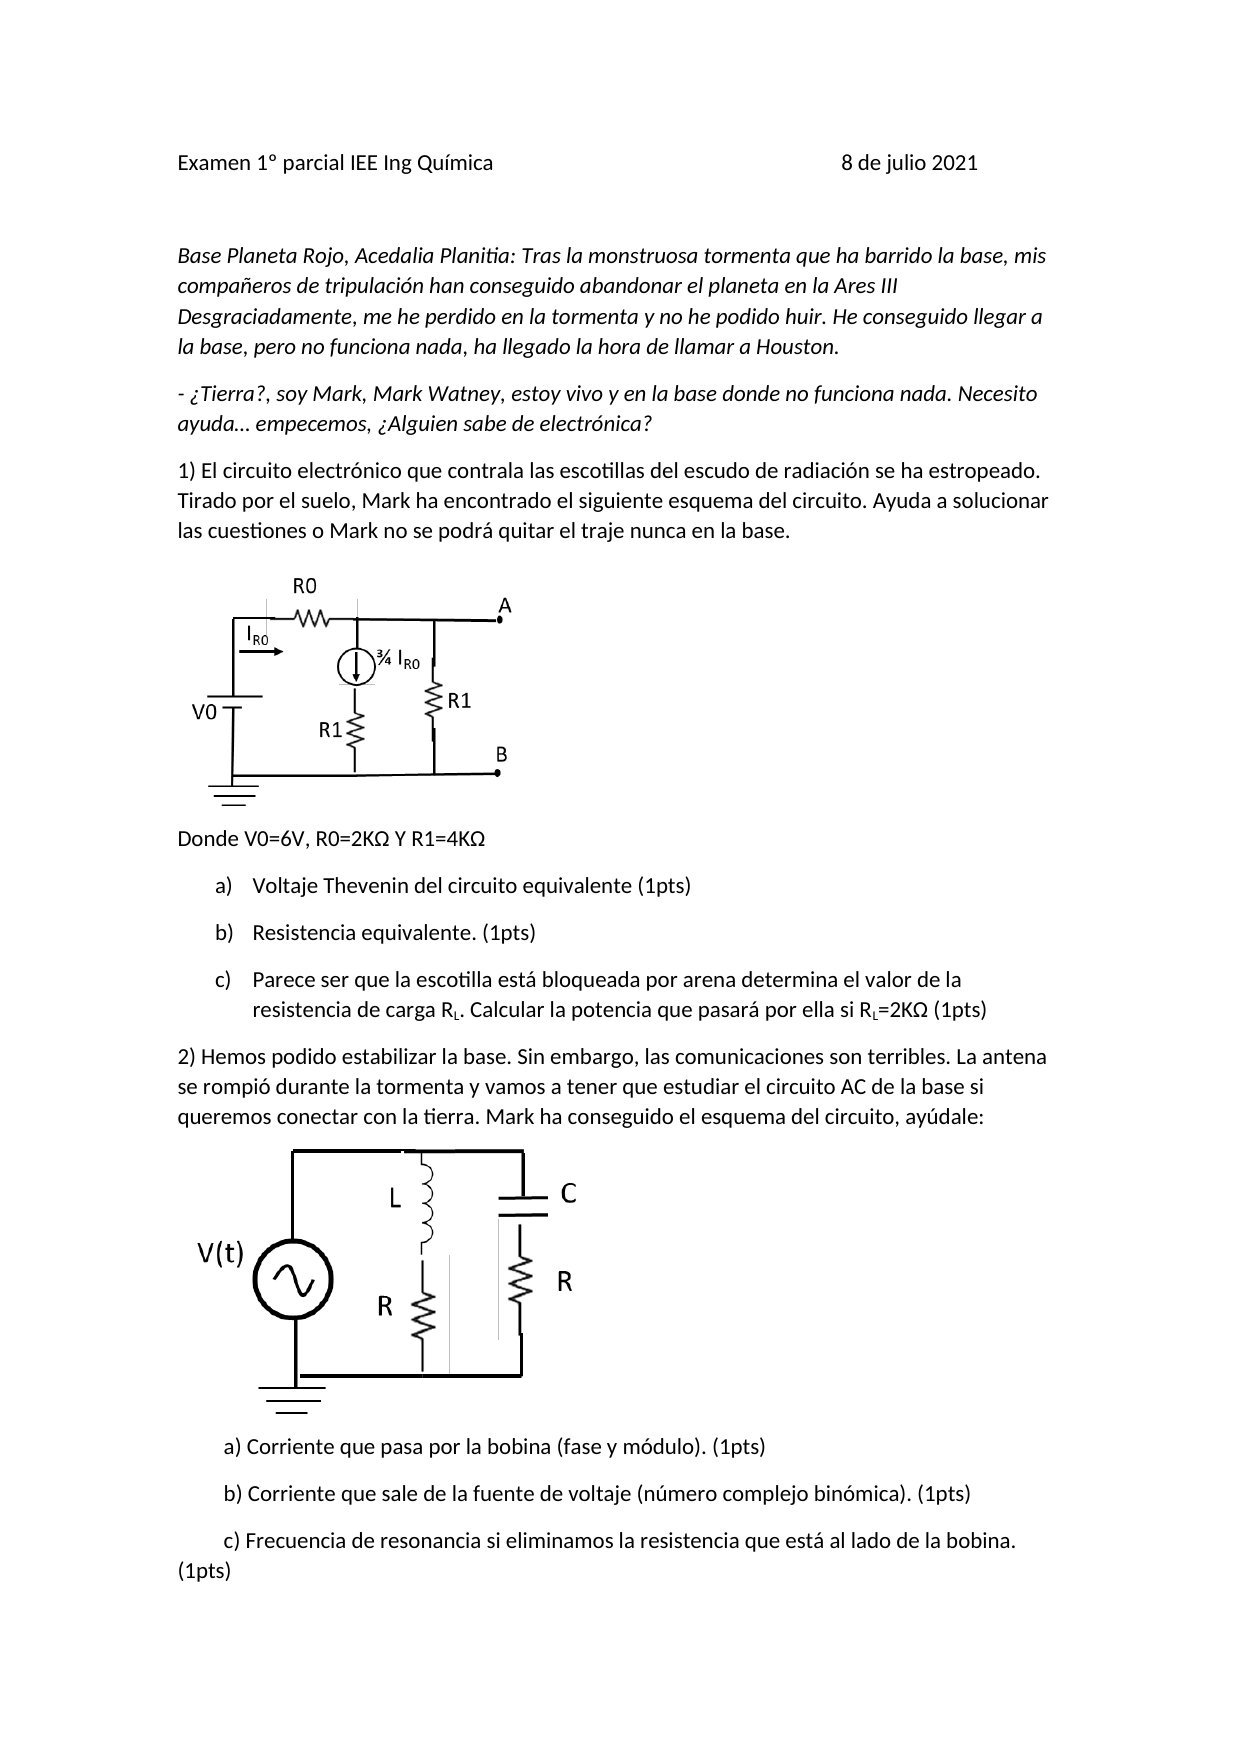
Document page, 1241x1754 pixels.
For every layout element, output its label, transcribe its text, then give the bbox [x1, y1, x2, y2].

text - ¿Tierra?, soy Mark, Mark Watney, estoy vivo y en la base donde no funciona nada. Necesito ayuda… empecemos, ¿Alguien sabe de electrónica? [177, 379, 1063, 437]
text c) Frecuencia de resonancia si eliminamos la resistencia que está al lado de la bobina. (1pts) [177, 1526, 1063, 1584]
list Resistencia equivalente. (1pts) [215, 918, 1063, 946]
list Voltaje Thevenin del circuito equivalente (1pts) [215, 871, 1063, 899]
text b) Corriente que sale de la fuente de voltaje (número complejo binómica). (1pts) [177, 1479, 1063, 1507]
text a) Corriente que pasa por la bobina (fase y módulo). (1pts) [177, 1432, 1063, 1461]
picture [177, 1149, 606, 1414]
text Donde V0=6V, R0=2KΩ Y R1=4KΩ [177, 824, 1063, 852]
picture [177, 563, 526, 806]
text Examen 1º parcial IEE Ing Química 8 de julio 2021 [177, 148, 1063, 176]
text 2) Hemos podido estabilizar la base. Sin embargo, las comunicaciones son terribles. La antena se rompió durante la tormenta y vamos a tener que estudiar el circuito AC de la base si queremos conectar con la tierra. Mark ha conseguido el esquema del circuito, ayúdale: [177, 1042, 1063, 1131]
text Base Planeta Rojo, Acedalia Planitia: Tras la monstruosa tormenta que ha barrido la base, mis compañeros de tripulación han conseguido abandonar el planeta en la Ares III Desgraciadamente, me he perdido en la tormenta y no he podido huir. He conseguido llegar a la base, pero no funciona nada, ha llegado la hora de llamar a Houston. [177, 241, 1063, 360]
text 1) El circuito electrónico que contrala las escotillas del escudo de radiación se ha estropeado. Tirado por el suelo, Mark ha encontrado el siguiente esquema del circuito. Ayuda a solucionar las cuestiones o Mark no se podrá quitar el traje nunca en la base. [177, 456, 1063, 544]
list Parece ser que la escotilla está bloqueada por arena determina el valor de la resistencia de carga RL. Calcular la potencia que pasará por ella si RL=2KΩ (1pts) [215, 965, 1063, 1023]
